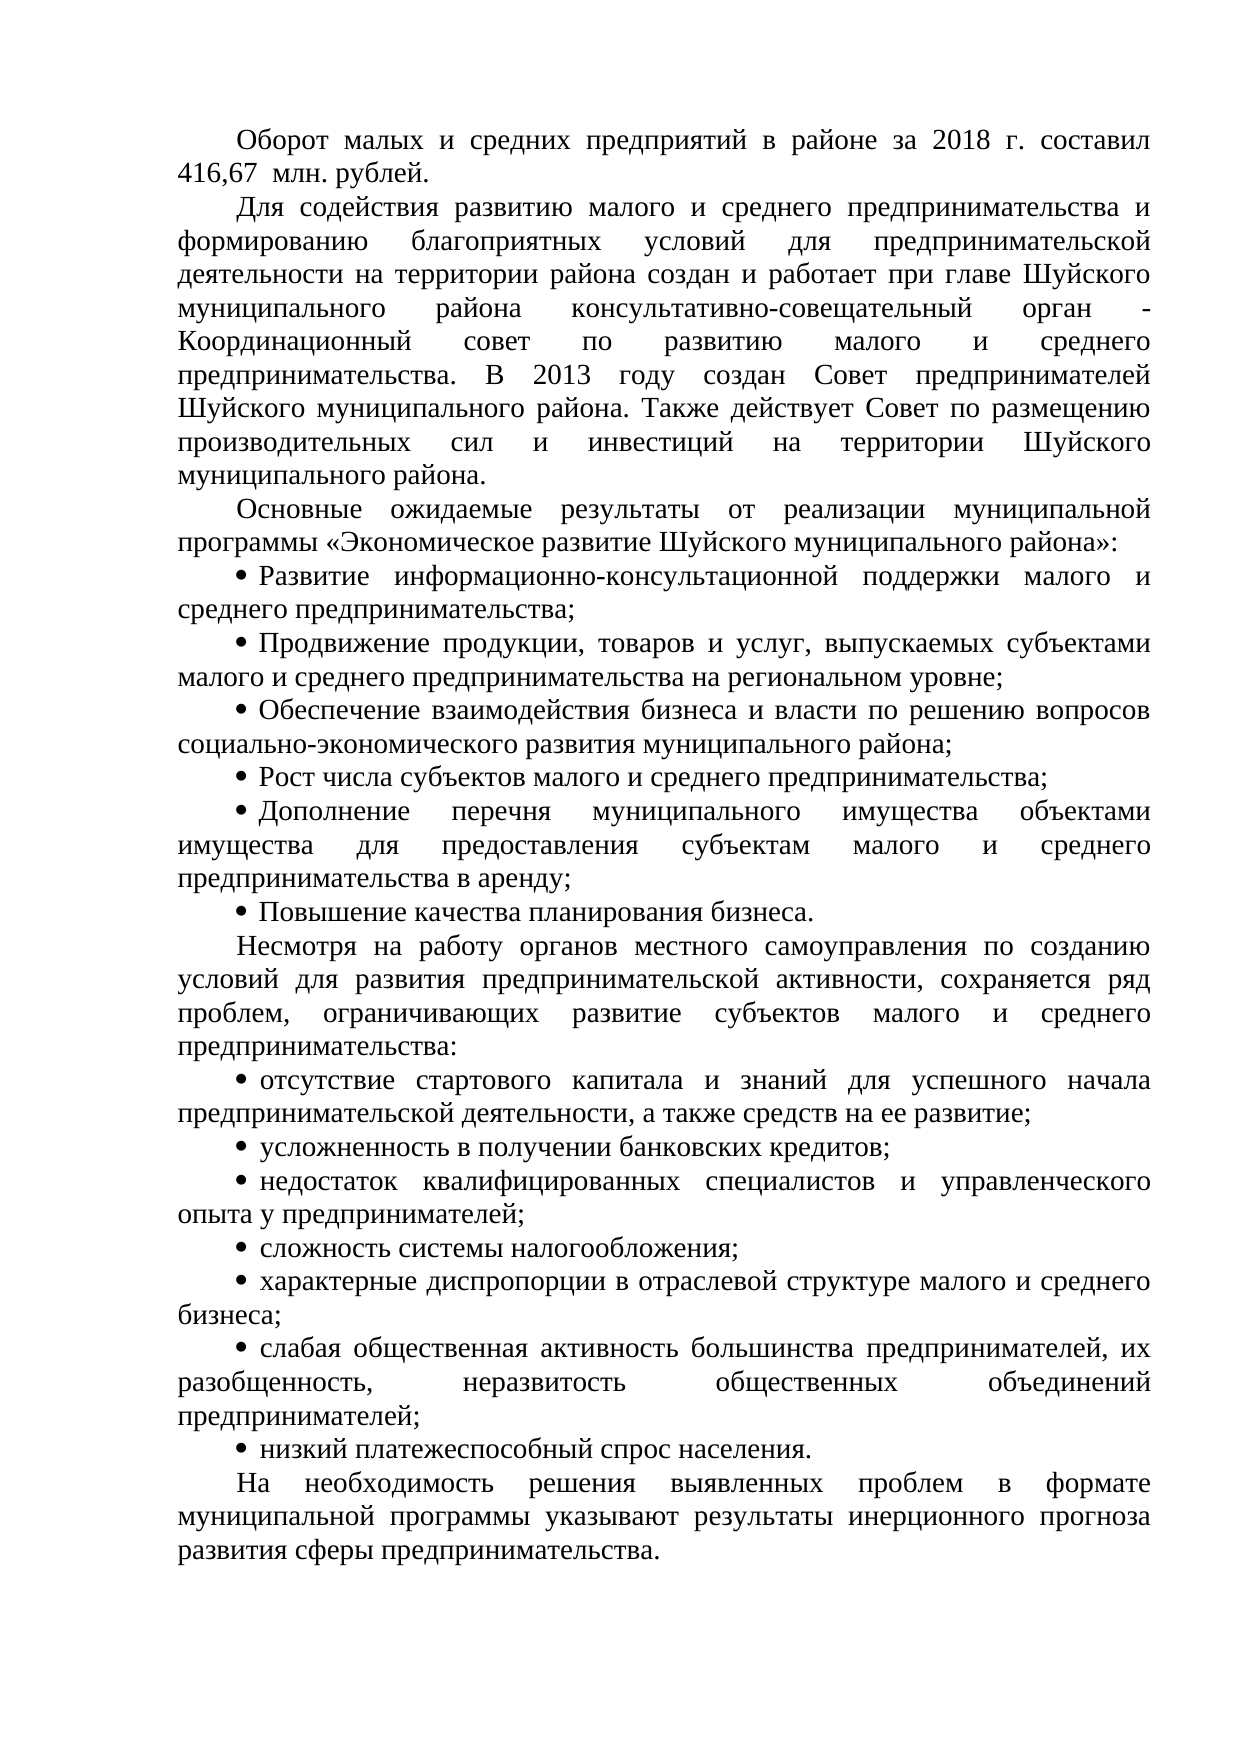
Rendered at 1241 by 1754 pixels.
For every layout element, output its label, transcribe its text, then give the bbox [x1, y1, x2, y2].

list недостаток квалифицированных специалистов и управленческого опыта у предпринимателей; [177, 1163, 1152, 1230]
text Оборот малых и средних предприятий в районе за . составил 416,67 млн. рублей. [177, 122, 1152, 189]
text Основные ожидаемые результаты от реализации муниципальной программы «Экономическое развитие Шуйского муниципального района»: [177, 491, 1152, 558]
list Дополнение перечня муниципального имущества объектами имущества для предоставления субъектам малого и среднего предпринимательства в аренду; [177, 793, 1152, 894]
list низкий платежеспособный спрос населения. [177, 1431, 1152, 1465]
list сложность системы налогообложения; [177, 1230, 1152, 1263]
text Для содействия развитию малого и среднего предпринимательства и формированию благоприятных условий для предпринимательской деятельности на территории района создан и работает при главе Шуйского муниципального района консультативно-совещательный орган - Координационный совет по развитию малого и среднего предпринимательства. В 2013 году создан Совет предпринимателей Шуйского муниципального района. Также действует Совет по размещению производительных сил и инвестиций на территории Шуйского муниципального района. [177, 189, 1152, 491]
list слабая общественная активность большинства предпринимателей, их разобщенность, неразвитость общественных объединений предпринимателей; [177, 1331, 1152, 1431]
list Рост числа субъектов малого и среднего предпринимательства; [177, 759, 1152, 793]
list отсутствие стартового капитала и знаний для успешного начала предпринимательской деятельности, а также средств на ее развитие; [177, 1062, 1152, 1129]
list усложненность в получении банковских кредитов; [177, 1129, 1152, 1163]
text Несмотря на работу органов местного самоуправления по созданию условий для развития предпринимательской активности, сохраняется ряд проблем, ограничивающих развитие субъектов малого и среднего предпринимательства: [177, 928, 1152, 1062]
list Повышение качества планирования бизнеса. [177, 894, 1152, 928]
list Обеспечение взаимодействия бизнеса и власти по решению вопросов социально-экономического развития муниципального района; [177, 692, 1152, 759]
list характерные диспропорции в отраслевой структуре малого и среднего бизнеса; [177, 1263, 1152, 1331]
list Продвижение продукции, товаров и услуг, выпускаемых субъектами малого и среднего предпринимательства на региональном уровне; [177, 625, 1152, 692]
text На необходимость решения выявленных проблем в формате муниципальной программы указывают результаты инерционного прогноза развития сферы предпринимательства. [177, 1465, 1152, 1566]
list Развитие информационно-консультационной поддержки малого и среднего предпринимательства; [177, 558, 1152, 625]
